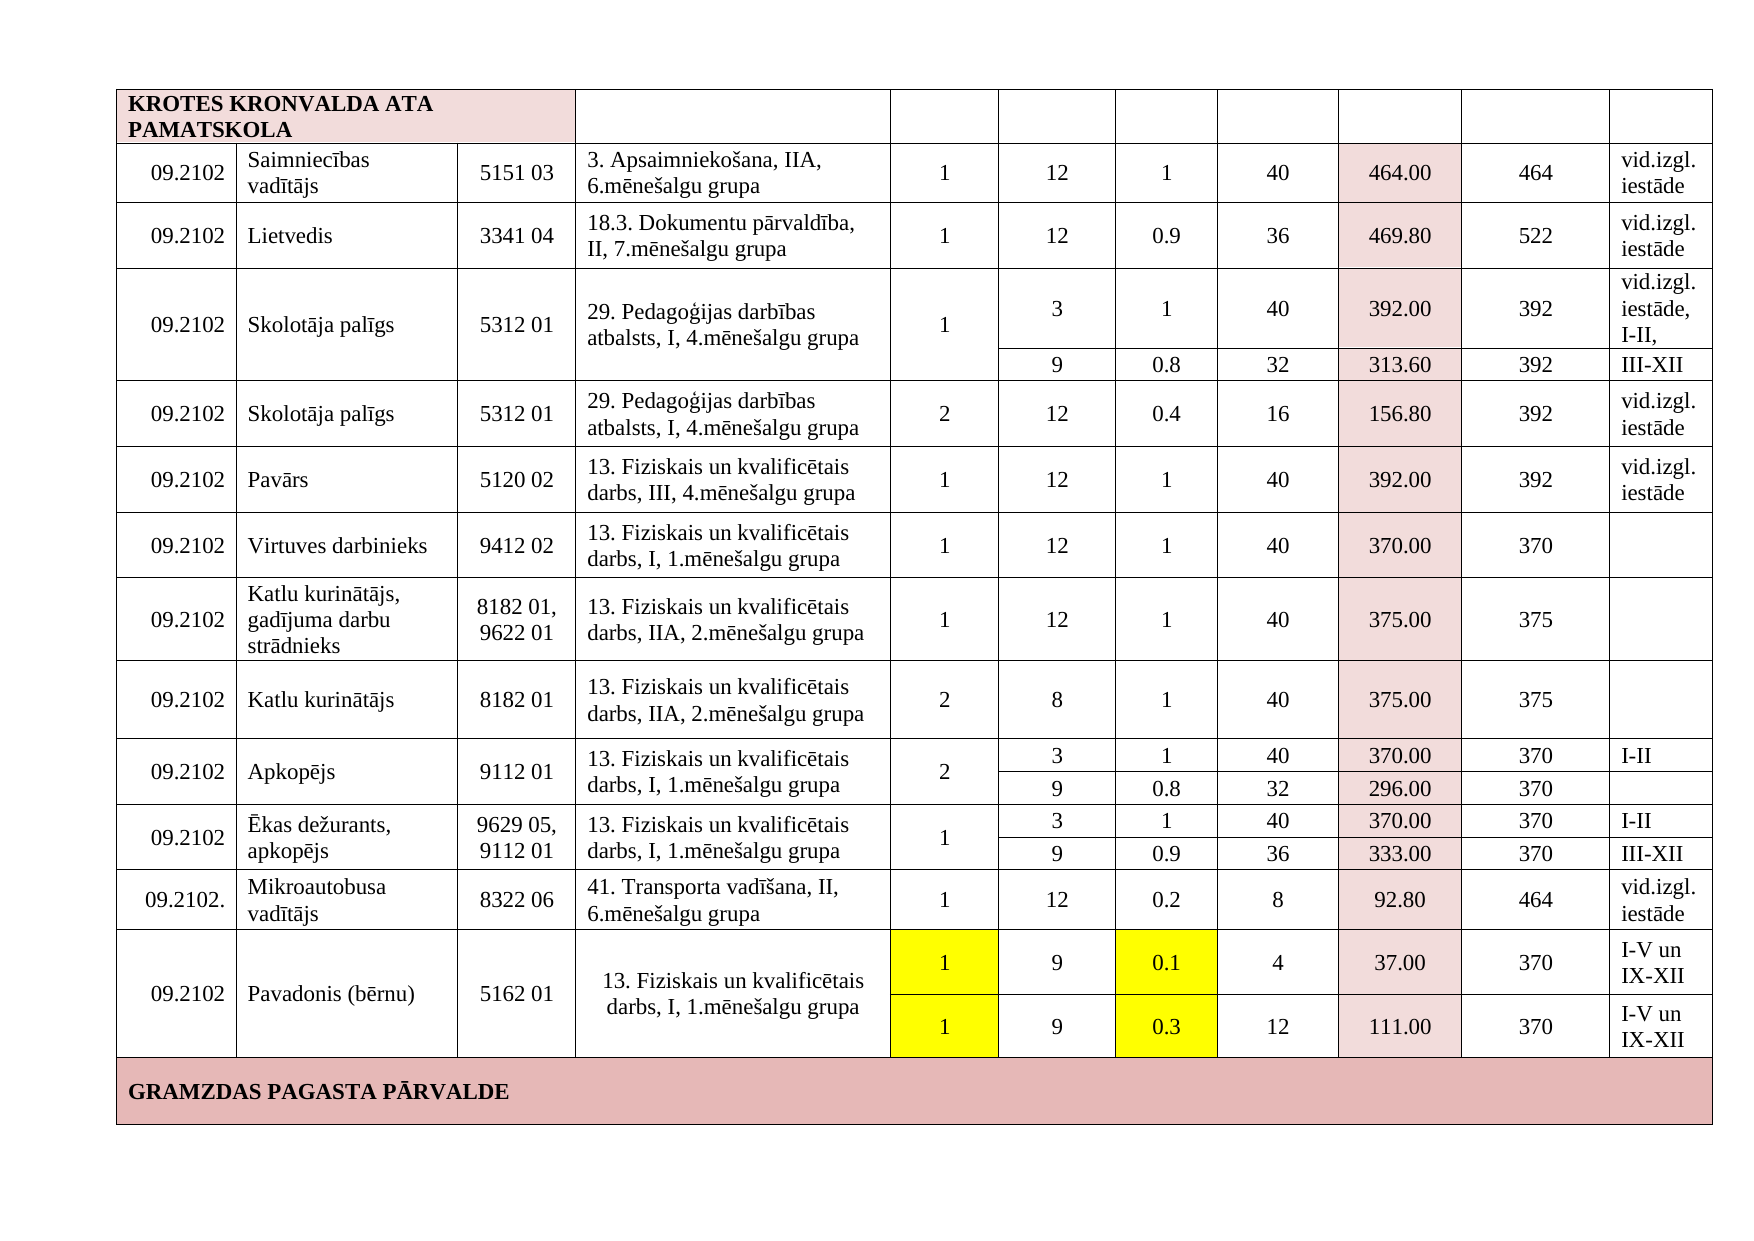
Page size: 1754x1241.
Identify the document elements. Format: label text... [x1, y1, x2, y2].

table_cell 12 [999, 144, 1115, 202]
table_cell 370 [1462, 739, 1609, 771]
table_cell 9 [999, 995, 1115, 1057]
table_cell 370 [1462, 772, 1609, 804]
table_cell 09.2102 [117, 805, 236, 869]
table_cell III-XII [1610, 349, 1712, 380]
table_cell 296.00 [1339, 772, 1461, 804]
table_cell 3341 04 [458, 203, 575, 267]
table_cell 13. Fiziskais un kvalificētais darbs, I, 1.mēnešalgu grupa [576, 513, 890, 577]
table_cell 32 [1218, 772, 1338, 804]
table_cell 1 [891, 805, 998, 869]
table_cell 370 [1462, 805, 1609, 837]
table_cell Apkopējs [237, 739, 457, 804]
table_cell 1 [1116, 805, 1217, 837]
table_cell 3. Apsaimniekošana, IIA, 6.mēnešalgu grupa [576, 144, 890, 202]
table_cell 9112 01 [458, 739, 575, 804]
table_cell Saimniecības vadītājs [237, 144, 457, 202]
table_cell 1 [891, 513, 998, 577]
table_cell 1 [1116, 661, 1217, 738]
table_cell 392 [1462, 349, 1609, 380]
table_cell 09.2102 [117, 269, 236, 380]
table_cell 5312 01 [458, 381, 575, 446]
table_cell 13. Fiziskais un kvalificētais darbs, III, 4.mēnešalgu grupa [576, 447, 890, 512]
table_cell 1 [891, 870, 998, 929]
table_cell Ēkas dežurants, apkopējs [237, 805, 457, 869]
table_cell 09.2102. [117, 870, 236, 929]
table_cell 4 [1218, 930, 1338, 994]
table_cell 370.00 [1339, 513, 1461, 577]
table_cell 333.00 [1339, 838, 1461, 869]
table_cell 13. Fiziskais un kvalificētais darbs, I, 1.mēnešalgu grupa [576, 930, 890, 1057]
table_cell Lietvedis [237, 203, 457, 267]
table_cell [1610, 90, 1712, 142]
table_cell 1 [891, 930, 998, 994]
table_cell 0.2 [1116, 870, 1217, 929]
table_cell vid.izgl.iestāde [1610, 381, 1712, 446]
table_cell vid.izgl.iestāde [1610, 870, 1712, 929]
table_cell [1462, 90, 1609, 142]
table_cell 1 [1116, 269, 1217, 347]
table_cell 40 [1218, 144, 1338, 202]
table_cell 1 [891, 203, 998, 267]
table_cell I-V un IX-XII [1610, 930, 1712, 994]
table_cell 392.00 [1339, 447, 1461, 512]
table_cell 375 [1462, 578, 1609, 660]
table_cell 5120 02 [458, 447, 575, 512]
table_cell 40 [1218, 447, 1338, 512]
table_cell 40 [1218, 578, 1338, 660]
table_cell 9412 02 [458, 513, 575, 577]
table_cell 1 [891, 578, 998, 660]
table_cell 29. Pedagoģijas darbības atbalsts, I, 4.mēnešalgu grupa [576, 381, 890, 446]
table_cell 375.00 [1339, 578, 1461, 660]
table_cell 36 [1218, 203, 1338, 267]
table_cell [999, 90, 1115, 142]
table_cell 156.80 [1339, 381, 1461, 446]
table_cell [1610, 772, 1712, 804]
table_cell 392 [1462, 381, 1609, 446]
table_cell 40 [1218, 805, 1338, 837]
table_cell 522 [1462, 203, 1609, 267]
table_cell [1610, 661, 1712, 738]
table_cell [1610, 513, 1712, 577]
table_cell 9 [999, 772, 1115, 804]
table_cell 09.2102 [117, 381, 236, 446]
table_cell 375.00 [1339, 661, 1461, 738]
table_cell 9 [999, 838, 1115, 869]
table_cell Skolotāja palīgs [237, 381, 457, 446]
table_cell Pavārs [237, 447, 457, 512]
table_cell 8182 01 [458, 661, 575, 738]
table_cell 5312 01 [458, 269, 575, 380]
table_cell Skolotāja palīgs [237, 269, 457, 380]
table_cell 1 [1116, 578, 1217, 660]
table_cell 1 [891, 995, 998, 1057]
table_cell 8182 01, 9622 01 [458, 578, 575, 660]
table_cell 370 [1462, 838, 1609, 869]
table_cell 09.2102 [117, 203, 236, 267]
table_cell 464 [1462, 144, 1609, 202]
table_cell 40 [1218, 661, 1338, 738]
table_cell 0.9 [1116, 203, 1217, 267]
table_cell III-XII [1610, 838, 1712, 869]
table_cell 41. Transporta vadīšana, II, 6.mēnešalgu grupa [576, 870, 890, 929]
table_cell 464.00 [1339, 144, 1461, 202]
table_cell 392 [1462, 447, 1609, 512]
table_cell 1 [1116, 739, 1217, 771]
table_cell 09.2102 [117, 513, 236, 577]
table_cell 12 [999, 513, 1115, 577]
table_cell 13. Fiziskais un kvalificētais darbs, I, 1.mēnešalgu grupa [576, 805, 890, 869]
table_cell Pavadonis (bērnu) [237, 930, 457, 1057]
table_cell vid.izgl.iestāde [1610, 447, 1712, 512]
table_cell 40 [1218, 269, 1338, 347]
table_cell 0.8 [1116, 772, 1217, 804]
table_cell 9 [999, 349, 1115, 380]
table_cell 0.4 [1116, 381, 1217, 446]
table_cell 9 [999, 930, 1115, 994]
table_cell 92.80 [1339, 870, 1461, 929]
table_cell 12 [999, 203, 1115, 267]
table_cell 8322 06 [458, 870, 575, 929]
table_cell 0.3 [1116, 995, 1217, 1057]
table_cell 370 [1462, 513, 1609, 577]
table_cell 0.9 [1116, 838, 1217, 869]
table_cell 2 [891, 661, 998, 738]
table_cell 09.2102 [117, 144, 236, 202]
table_cell [1610, 578, 1712, 660]
table_cell vid.izgl.iestāde [1610, 203, 1712, 267]
table_cell 29. Pedagoģijas darbības atbalsts, I, 4.mēnešalgu grupa [576, 269, 890, 380]
table_cell 370 [1462, 930, 1609, 994]
table_cell 8 [1218, 870, 1338, 929]
table_cell 32 [1218, 349, 1338, 380]
table_cell I-V un IX-XII [1610, 995, 1712, 1057]
table_cell 1 [891, 447, 998, 512]
table_cell 40 [1218, 513, 1338, 577]
table_cell 2 [891, 739, 998, 804]
table_cell 3 [999, 805, 1115, 837]
table_cell 09.2102 [117, 447, 236, 512]
table_cell I-II [1610, 739, 1712, 771]
table_cell 111.00 [1339, 995, 1461, 1057]
table_cell 375 [1462, 661, 1609, 738]
table_cell I-II [1610, 805, 1712, 837]
table_cell 464 [1462, 870, 1609, 929]
table_cell vid.izgl.iestāde [1610, 144, 1712, 202]
table_cell [1339, 90, 1461, 142]
table_cell [1218, 90, 1338, 142]
table_cell 18.3. Dokumentu pārvaldība, II, 7.mēnešalgu grupa [576, 203, 890, 267]
table_cell 09.2102 [117, 661, 236, 738]
table_cell vid.izgl.iestāde, I-II, [1610, 269, 1712, 347]
table_cell 1 [1116, 513, 1217, 577]
table_cell 12 [999, 870, 1115, 929]
table_cell 370 [1462, 995, 1609, 1057]
table_cell 12 [1218, 995, 1338, 1057]
table_cell 1 [891, 144, 998, 202]
table_cell Katlu kurinātājs, gadījuma darbu strādnieks [237, 578, 457, 660]
table_cell Katlu kurinātājs [237, 661, 457, 738]
table_cell GRAMZDAS PAGASTA PĀRVALDE [117, 1058, 1712, 1124]
table_cell 370.00 [1339, 805, 1461, 837]
table_cell 8 [999, 661, 1115, 738]
table_cell 12 [999, 578, 1115, 660]
table_cell 09.2102 [117, 739, 236, 804]
table_cell 12 [999, 381, 1115, 446]
table_cell 9629 05, 9112 01 [458, 805, 575, 869]
table_cell 3 [999, 739, 1115, 771]
table_cell Virtuves darbinieks [237, 513, 457, 577]
table_cell 313.60 [1339, 349, 1461, 380]
table_cell 09.2102 [117, 578, 236, 660]
table_cell [576, 90, 890, 142]
table_cell [891, 90, 998, 142]
table_cell 0.1 [1116, 930, 1217, 994]
table_cell 13. Fiziskais un kvalificētais darbs, I, 1.mēnešalgu grupa [576, 739, 890, 804]
table_cell Mikroautobusa vadītājs [237, 870, 457, 929]
table_cell 469.80 [1339, 203, 1461, 267]
table_cell 2 [891, 381, 998, 446]
table_cell 1 [1116, 447, 1217, 512]
table_cell 09.2102 [117, 930, 236, 1057]
table_cell KROTES KRONVALDA ATA PAMATSKOLA [117, 90, 575, 142]
table_cell 13. Fiziskais un kvalificētais darbs, IIA, 2.mēnešalgu grupa [576, 661, 890, 738]
table_cell [1116, 90, 1217, 142]
table_cell 392 [1462, 269, 1609, 347]
table_cell 5162 01 [458, 930, 575, 1057]
table_cell 40 [1218, 739, 1338, 771]
table_cell 5151 03 [458, 144, 575, 202]
table_cell 16 [1218, 381, 1338, 446]
table_cell 392.00 [1339, 269, 1461, 347]
table_cell 370.00 [1339, 739, 1461, 771]
table_cell 37.00 [1339, 930, 1461, 994]
table_cell 3 [999, 269, 1115, 347]
table_cell 1 [1116, 144, 1217, 202]
table_cell 0.8 [1116, 349, 1217, 380]
table_cell 12 [999, 447, 1115, 512]
table_cell 13. Fiziskais un kvalificētais darbs, IIA, 2.mēnešalgu grupa [576, 578, 890, 660]
table_cell 36 [1218, 838, 1338, 869]
table_cell 1 [891, 269, 998, 380]
